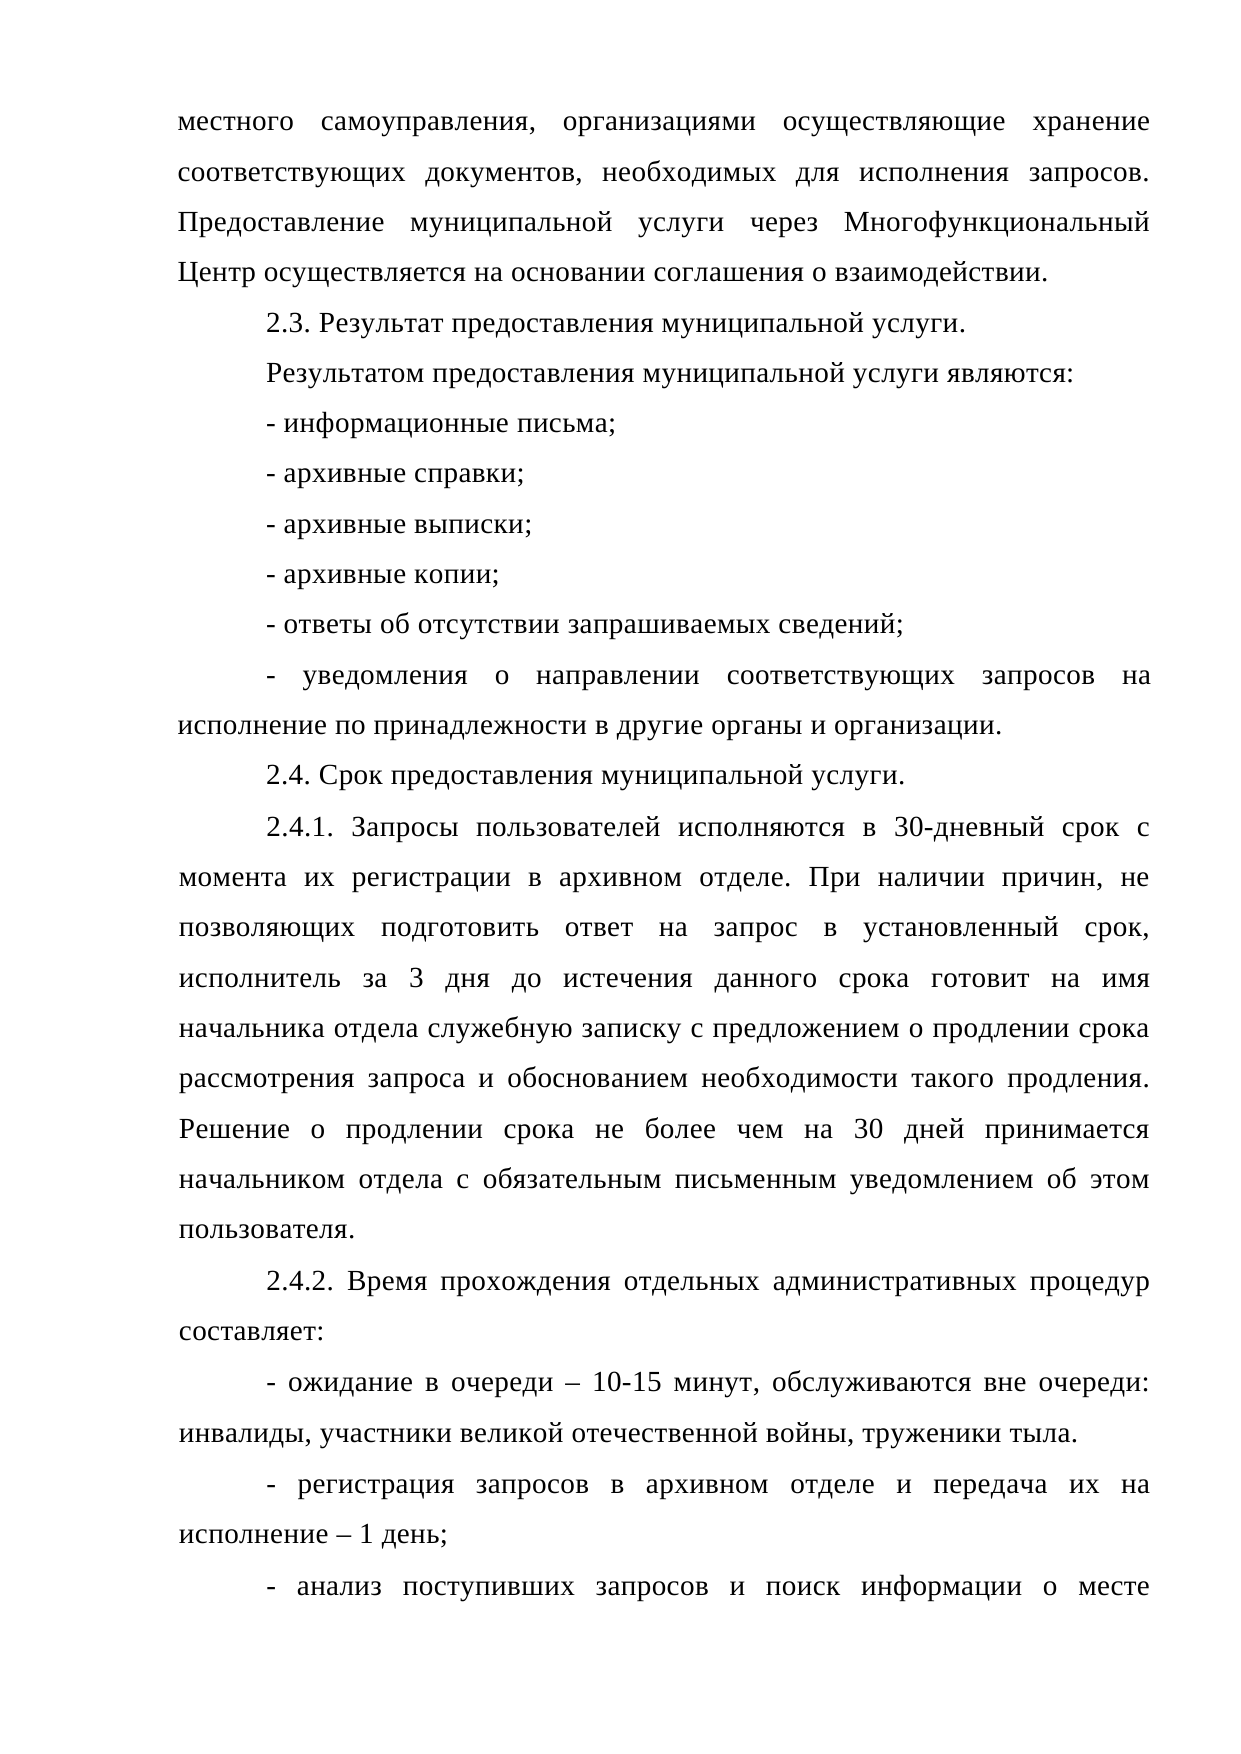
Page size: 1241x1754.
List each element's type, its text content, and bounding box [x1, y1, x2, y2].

text - уведомления о направлении соответствующих запросов на исполнение по принадлежности в другие органы и организации. [177, 657, 1153, 741]
text 2.4.2. Время прохождения отдельных административных процедур составляет: [179, 1263, 1152, 1347]
text - архивные выписки; [177, 506, 1153, 539]
text - архивные справки; [177, 456, 1153, 489]
text - регистрация запросов в архивном отделе и передача их на исполнение – 1 день; [179, 1466, 1152, 1550]
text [179, 1568, 1152, 1601]
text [177, 103, 1152, 288]
text 2.4. Срок предоставления муниципальной услуги. [177, 757, 1182, 791]
text - ответы об отсутствии запрашиваемых сведений; [177, 607, 1153, 640]
text - информационные письма; [177, 405, 1153, 439]
text 2.3. Результат предоставления муниципальной услуги. [178, 305, 1158, 338]
text 2.4.1. Запросы пользователей исполняются в 30-дневный срок с момента их регистрации в архивном отделе. При наличии причин, не позволяющих подготовить ответ на запрос в установленный срок, исполнитель за 3 дня до истечения данного срока готовит на имя начальника отдела служебную записку с предложением о продлении срока рассмотрения запроса и обоснованием необходимости такого продления. Решение о продлении срока не более чем на 30 дней принимается начальником отдела с обязательным письменным уведомлением об этом пользователя. [179, 809, 1152, 1245]
text Результатом предоставления муниципальной услуги являются: [177, 355, 1153, 388]
text - ожидание в очереди – 10-15 минут, обслуживаются вне очереди: инвалиды, участники великой отечественной войны, труженики тыла. [179, 1364, 1152, 1448]
text - архивные копии; [177, 556, 1153, 590]
